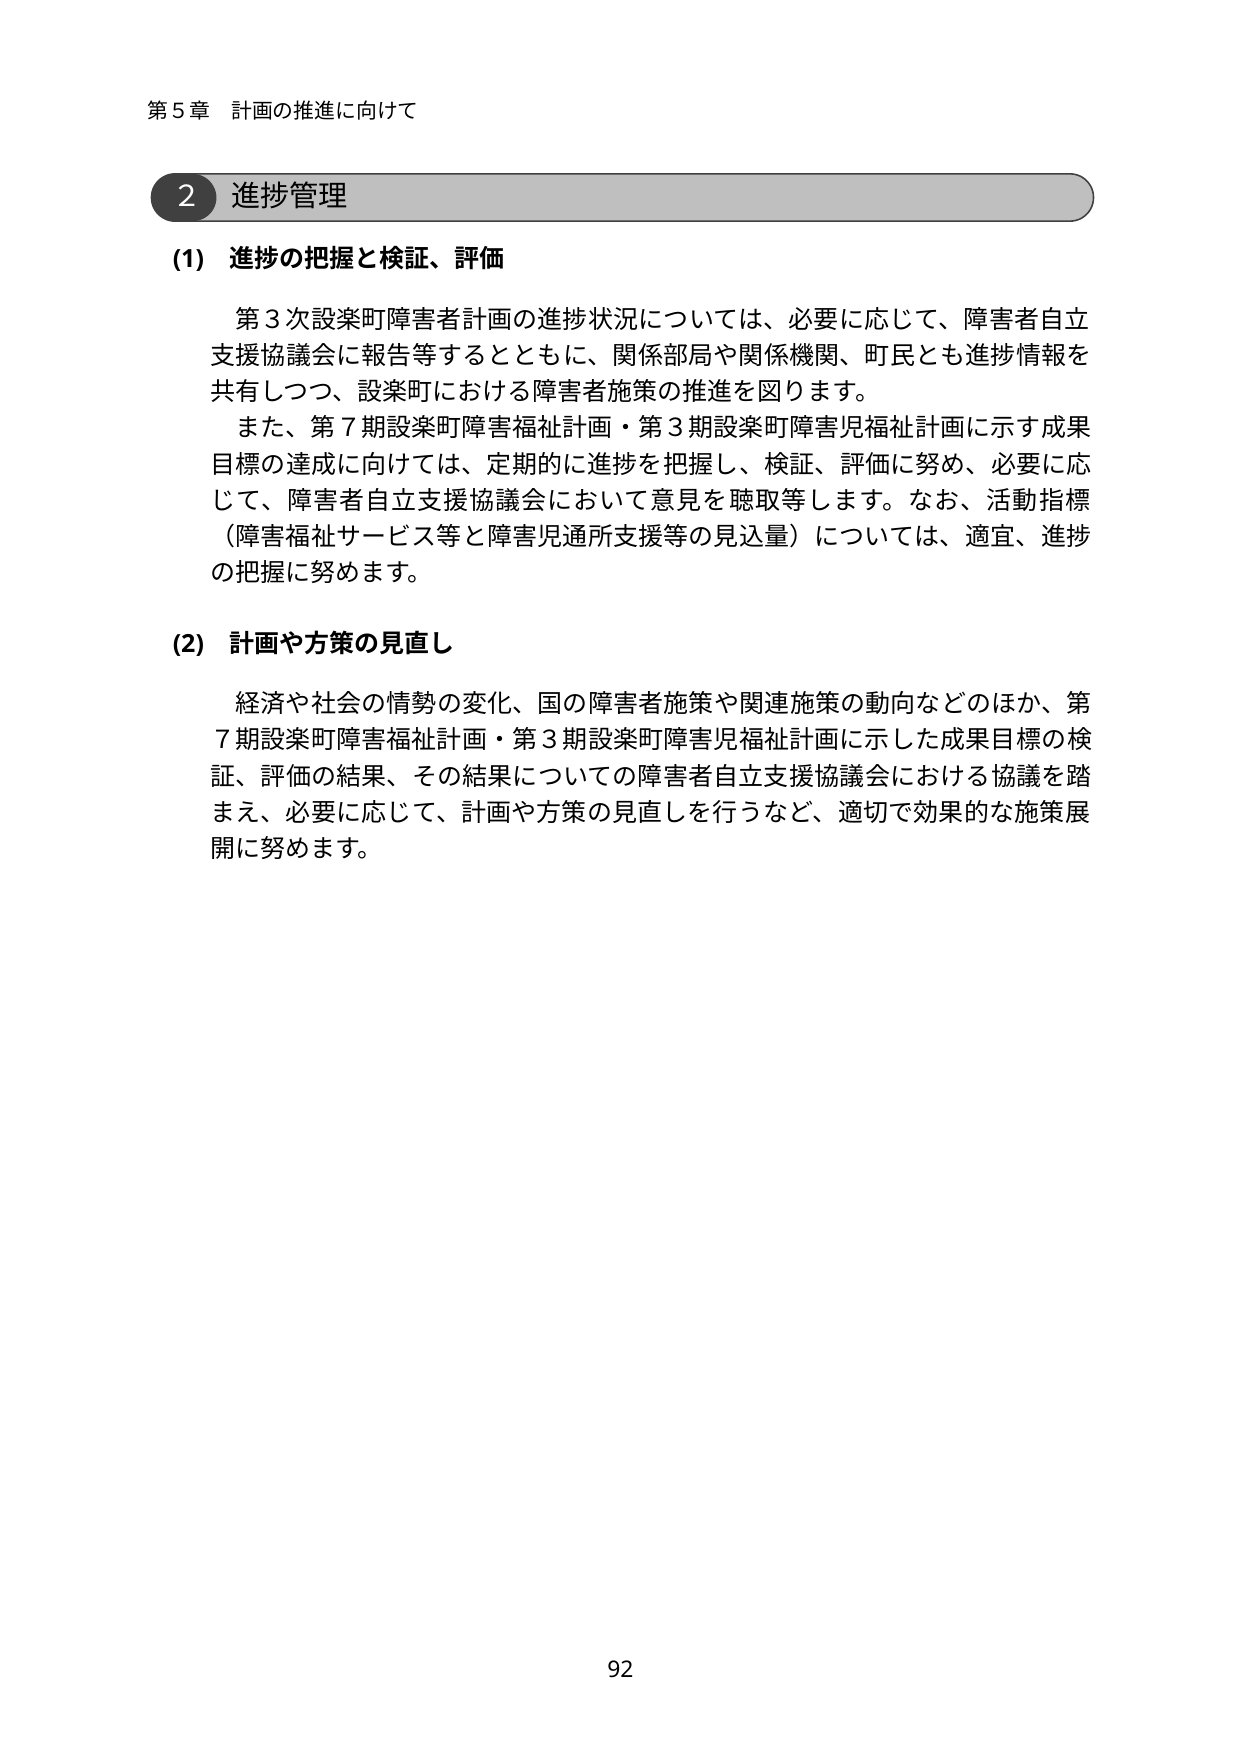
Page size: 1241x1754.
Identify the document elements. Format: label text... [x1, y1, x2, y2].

text 第３次設楽町障害者計画の進捗状況については、必要に応じて、障害者自立支援協議会に報告等するとともに、関係部局や関係機関、町民とも進捗情報を共有しつつ、設楽町における障害者施策の推進を図ります。 [210, 299, 1092, 408]
subtitle ２ 進捗管理 [173, 173, 1092, 215]
subtitle 進捗の把握と検証、評価 [173, 239, 1092, 275]
text 経済や社会の情勢の変化、国の障害者施策や関連施策の動向などのほか、第７期設楽町障害福祉計画・第３期設楽町障害児福祉計画に示した成果目標の検証、評価の結果、その結果についての障害者自立支援協議会における協議を踏まえ、必要に応じて、計画や方策の見直しを行うなど、適切で効果的な施策展開に努めます。 [210, 683, 1092, 865]
text また、第７期設楽町障害福祉計画・第３期設楽町障害児福祉計画に示す成果目標の達成に向けては、定期的に進捗を把握し、検証、評価に努め、必要に応じて、障害者自立支援協議会において意見を聴取等します。なお、活動指標（障害福祉サービス等と障害児通所支援等の見込量）については、適宜、進捗の把握に努めます。 [210, 408, 1092, 589]
subtitle 計画や方策の見直し [173, 623, 1092, 659]
